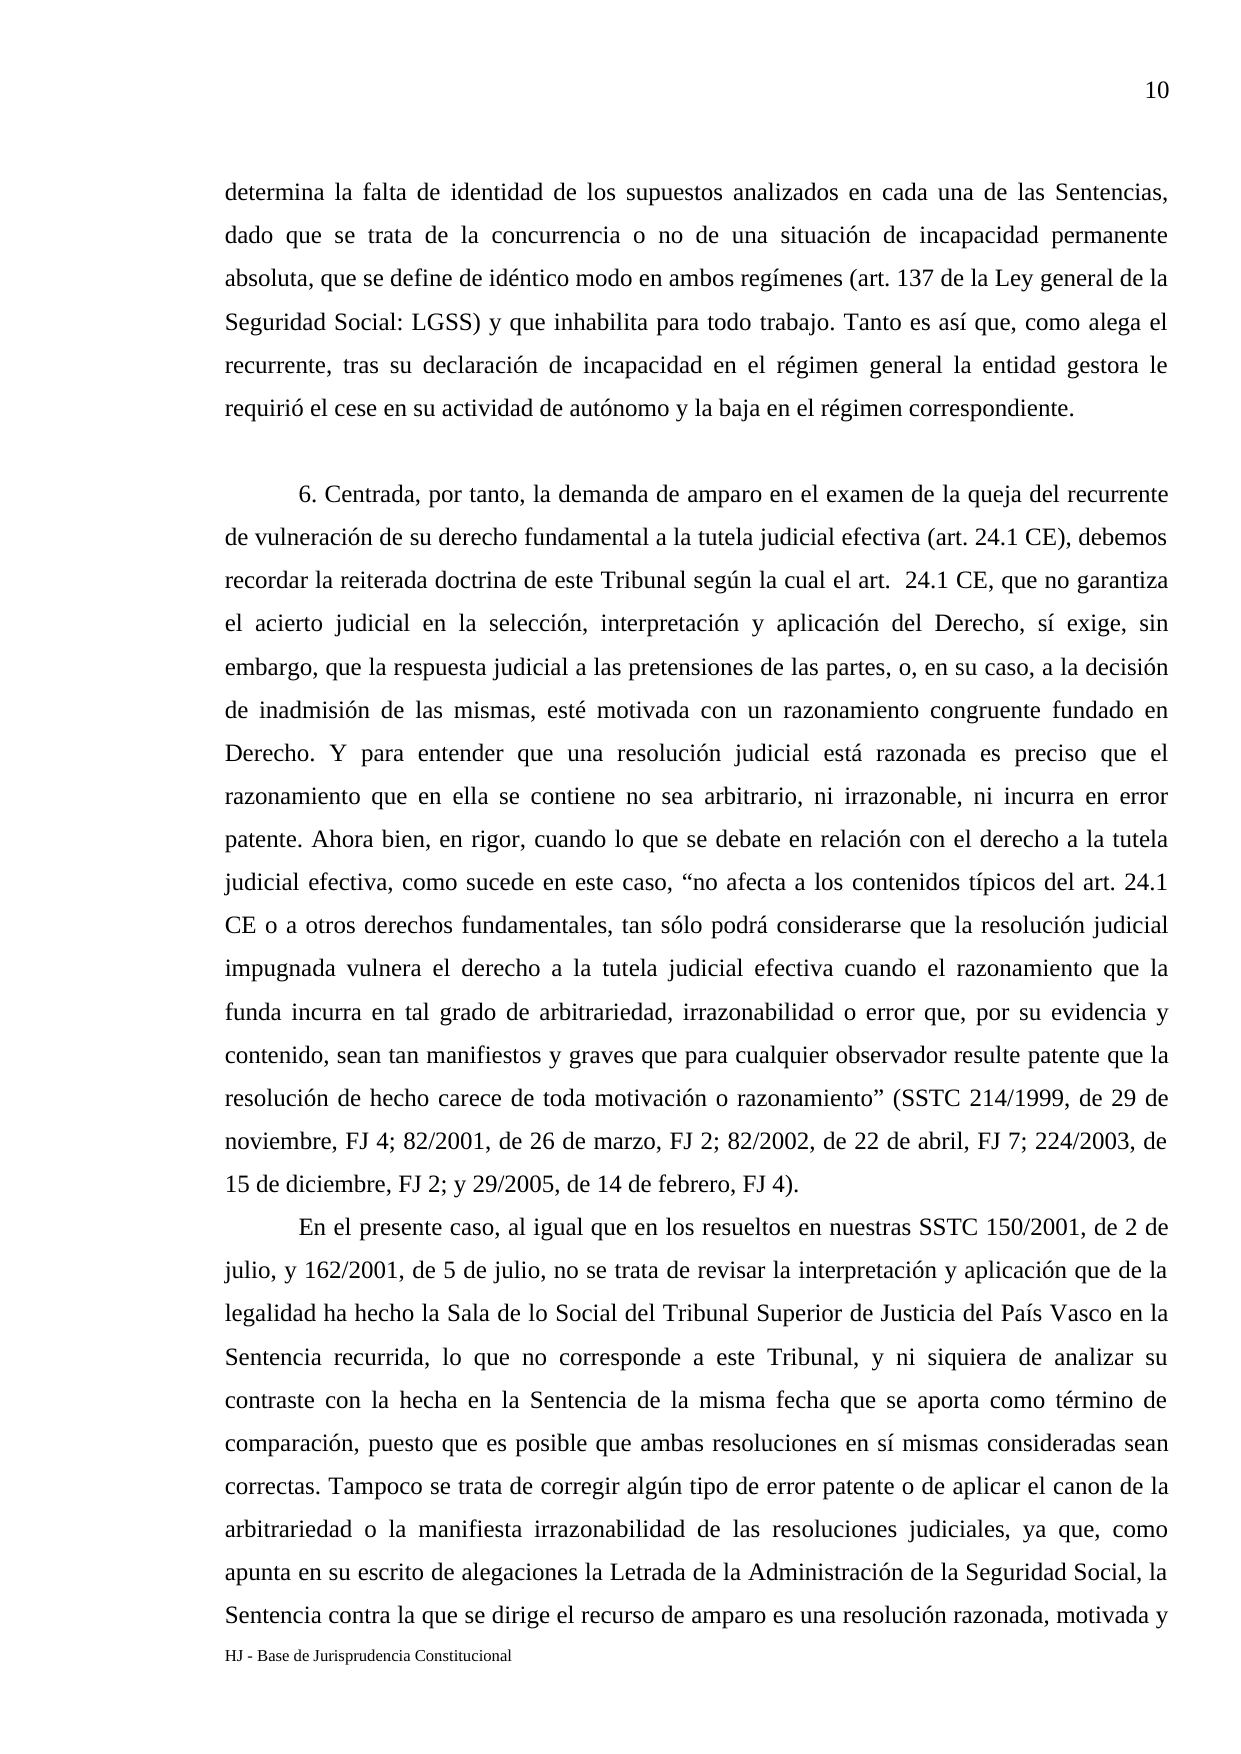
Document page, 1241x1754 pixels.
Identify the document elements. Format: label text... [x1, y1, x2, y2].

text 6. Centrada, por tanto, la demanda de amparo en el examen de la queja del recurrente de vulneración de su derecho fundamental a la tutela judicial efectiva (art. 24.1 CE), debemos recordar la reiterada doctrina de este Tribunal según la cual el art. 24.1 CE, que no garantiza el acierto judicial en la selección, interpretación y aplicación del Derecho, sí exige, sin embargo, que la respuesta judicial a las pretensiones de las partes, o, en su caso, a la decisión de inadmisión de las mismas, esté motivada con un razonamiento congruente fundado en Derecho. Y para entender que una resolución judicial está razonada es preciso que el razonamiento que en ella se contiene no sea arbitrario, ni irrazonable, ni incurra en error patente. Ahora bien, en rigor, cuando lo que se debate en relación con el derecho a la tutela judicial efectiva, como sucede en este caso, “no afecta a los contenidos típicos del art. 24.1 CE o a otros derechos fundamentales, tan sólo podrá considerarse que la resolución judicial impugnada vulnera el derecho a la tutela judicial efectiva cuando el razonamiento que la funda incurra en tal grado de arbitrariedad, irrazonabilidad o error que, por su evidencia y contenido, sean tan manifiestos y graves que para cualquier observador resulte patente que la resolución de hecho carece de toda motivación o razonamiento” (SSTC 214/1999, de 29 de noviembre, FJ 4; 82/2001, de 26 de marzo, FJ 2; 82/2002, de 22 de abril, FJ 7; 224/2003, de 15 de diciembre, FJ 2; y 29/2005, de 14 de febrero, FJ 4). [224, 479, 1169, 1198]
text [224, 1212, 1169, 1629]
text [224, 177, 1169, 422]
